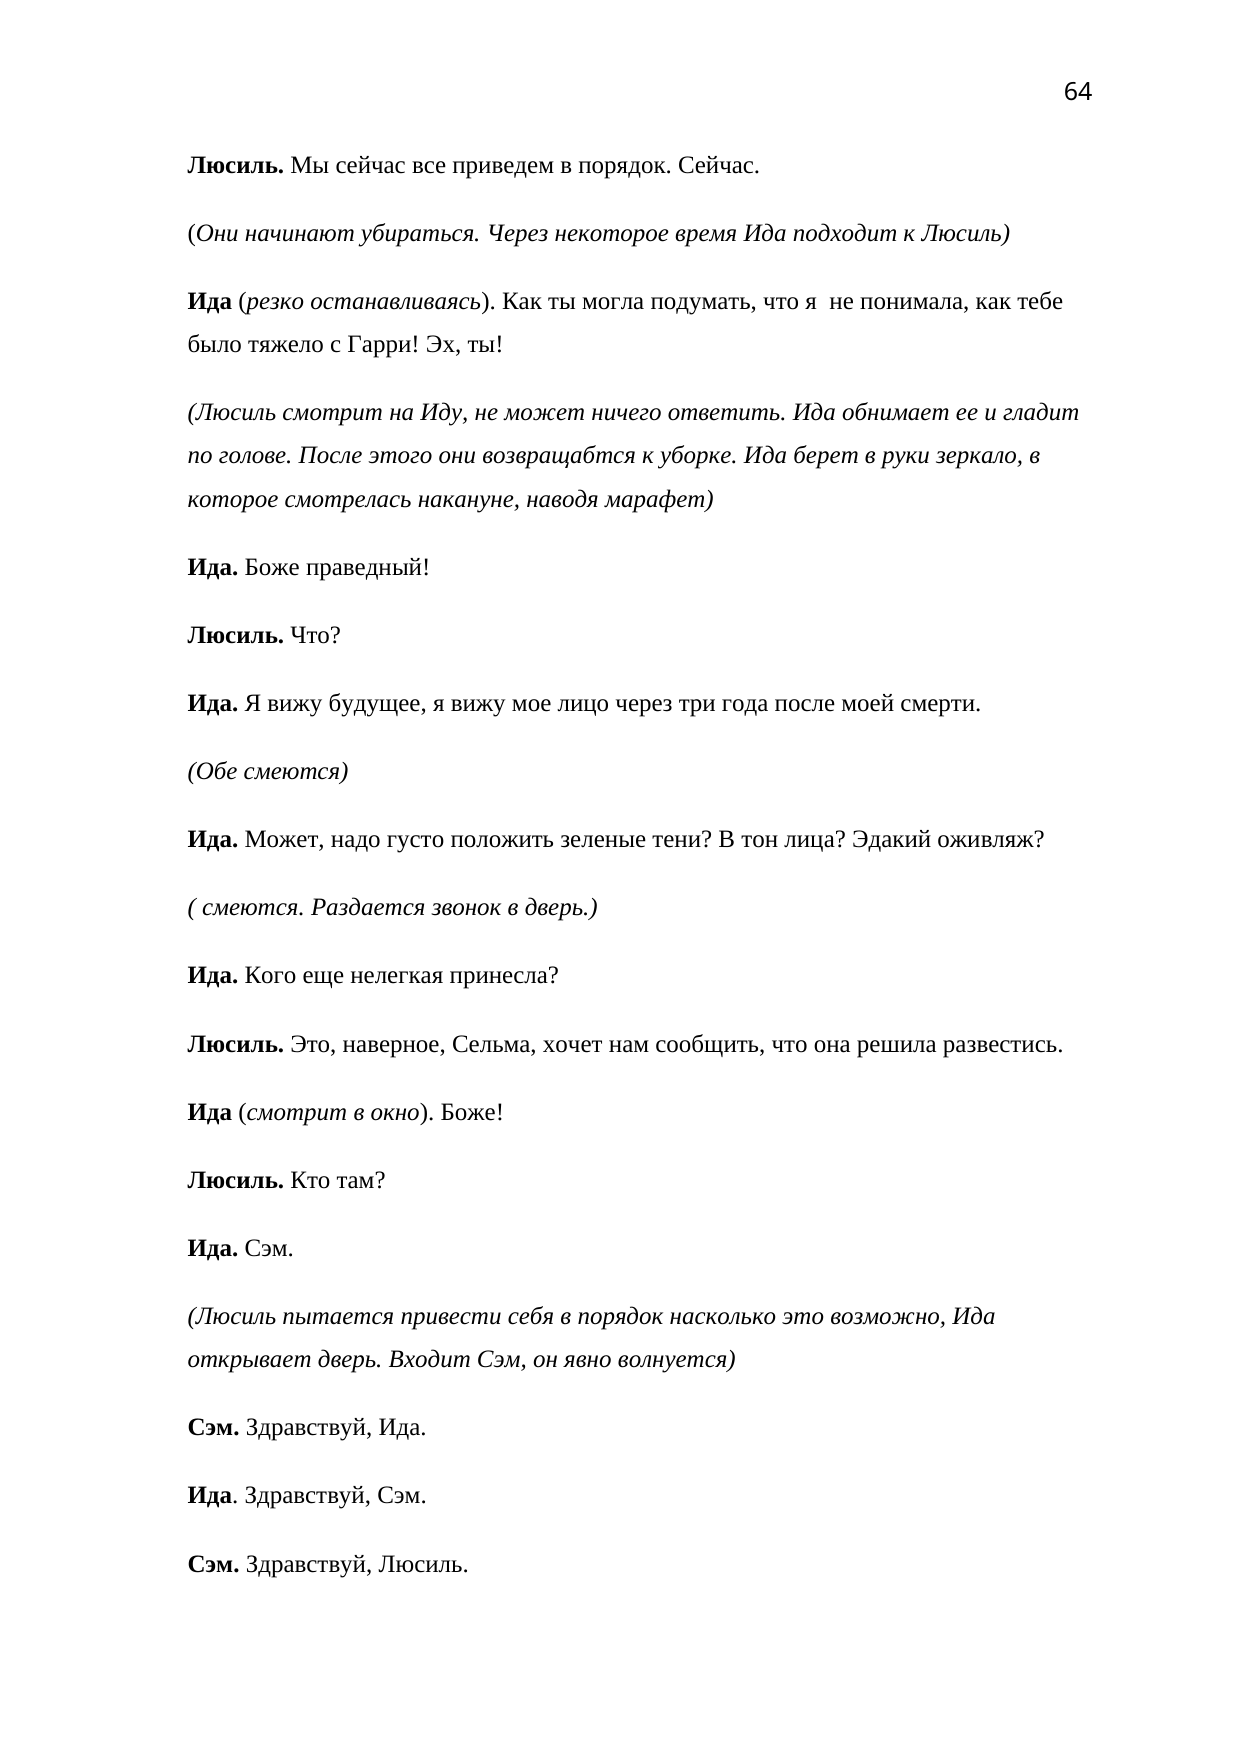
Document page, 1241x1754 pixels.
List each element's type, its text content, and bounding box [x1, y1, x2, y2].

text (Люсиль пытается привести себя в порядок насколько это возможно, Ида открывает дверь. Входит Сэм, он явно волнуется) [187, 1301, 1092, 1373]
text Люсиль. Мы сейчас все приведем в порядок. Сейчас. [187, 150, 1092, 179]
subtitle Люсиль. Что? [187, 620, 1092, 649]
text Ида. Я вижу будущее, я вижу мое лицо через три года после моей смерти. [187, 688, 1092, 717]
text Ида. Кого еще нелегкая принесла? [187, 961, 1092, 989]
text Люсиль. Это, наверное, Сельма, хочет нам сообщить, что она решила развестись. [187, 1029, 1092, 1057]
text Сэм. Здравствуй, Ида. [187, 1412, 1092, 1441]
text Ида (резко останавливаясь). Как ты могла подумать, что я не понимала, как тебе было тяжело с Гарри! Эх, ты! [187, 286, 1092, 358]
text (Люсиль смотрит на Иду, не может ничего ответить. Ида обнимает ее и гладит по голове. После этого они возвращабтся к уборке. Ида берет в руки зеркало, в которое смотрелась накануне, наводя марафет) [187, 397, 1092, 512]
text Ида (смотрит в окно). Боже! [187, 1097, 1092, 1126]
text Люсиль. Кто там? [187, 1165, 1092, 1194]
text Ида. Здравствуй, Сэм. [187, 1481, 1092, 1509]
text Сэм. Здравствуй, Люсиль. [187, 1549, 1092, 1577]
text Ида. Боже праведный! [187, 552, 1092, 581]
text (Обе смеются) [187, 756, 1092, 785]
text ( смеются. Раздается звонок в дверь.) [187, 892, 1092, 921]
text (Они начинают убираться. Через некоторое время Ида подходит к Люсиль) [187, 218, 1092, 247]
text Ида. Может, надо густо положить зеленые тени? В тон лица? Эдакий оживляж? [187, 824, 1092, 853]
text Ида. Сэм. [187, 1233, 1092, 1262]
